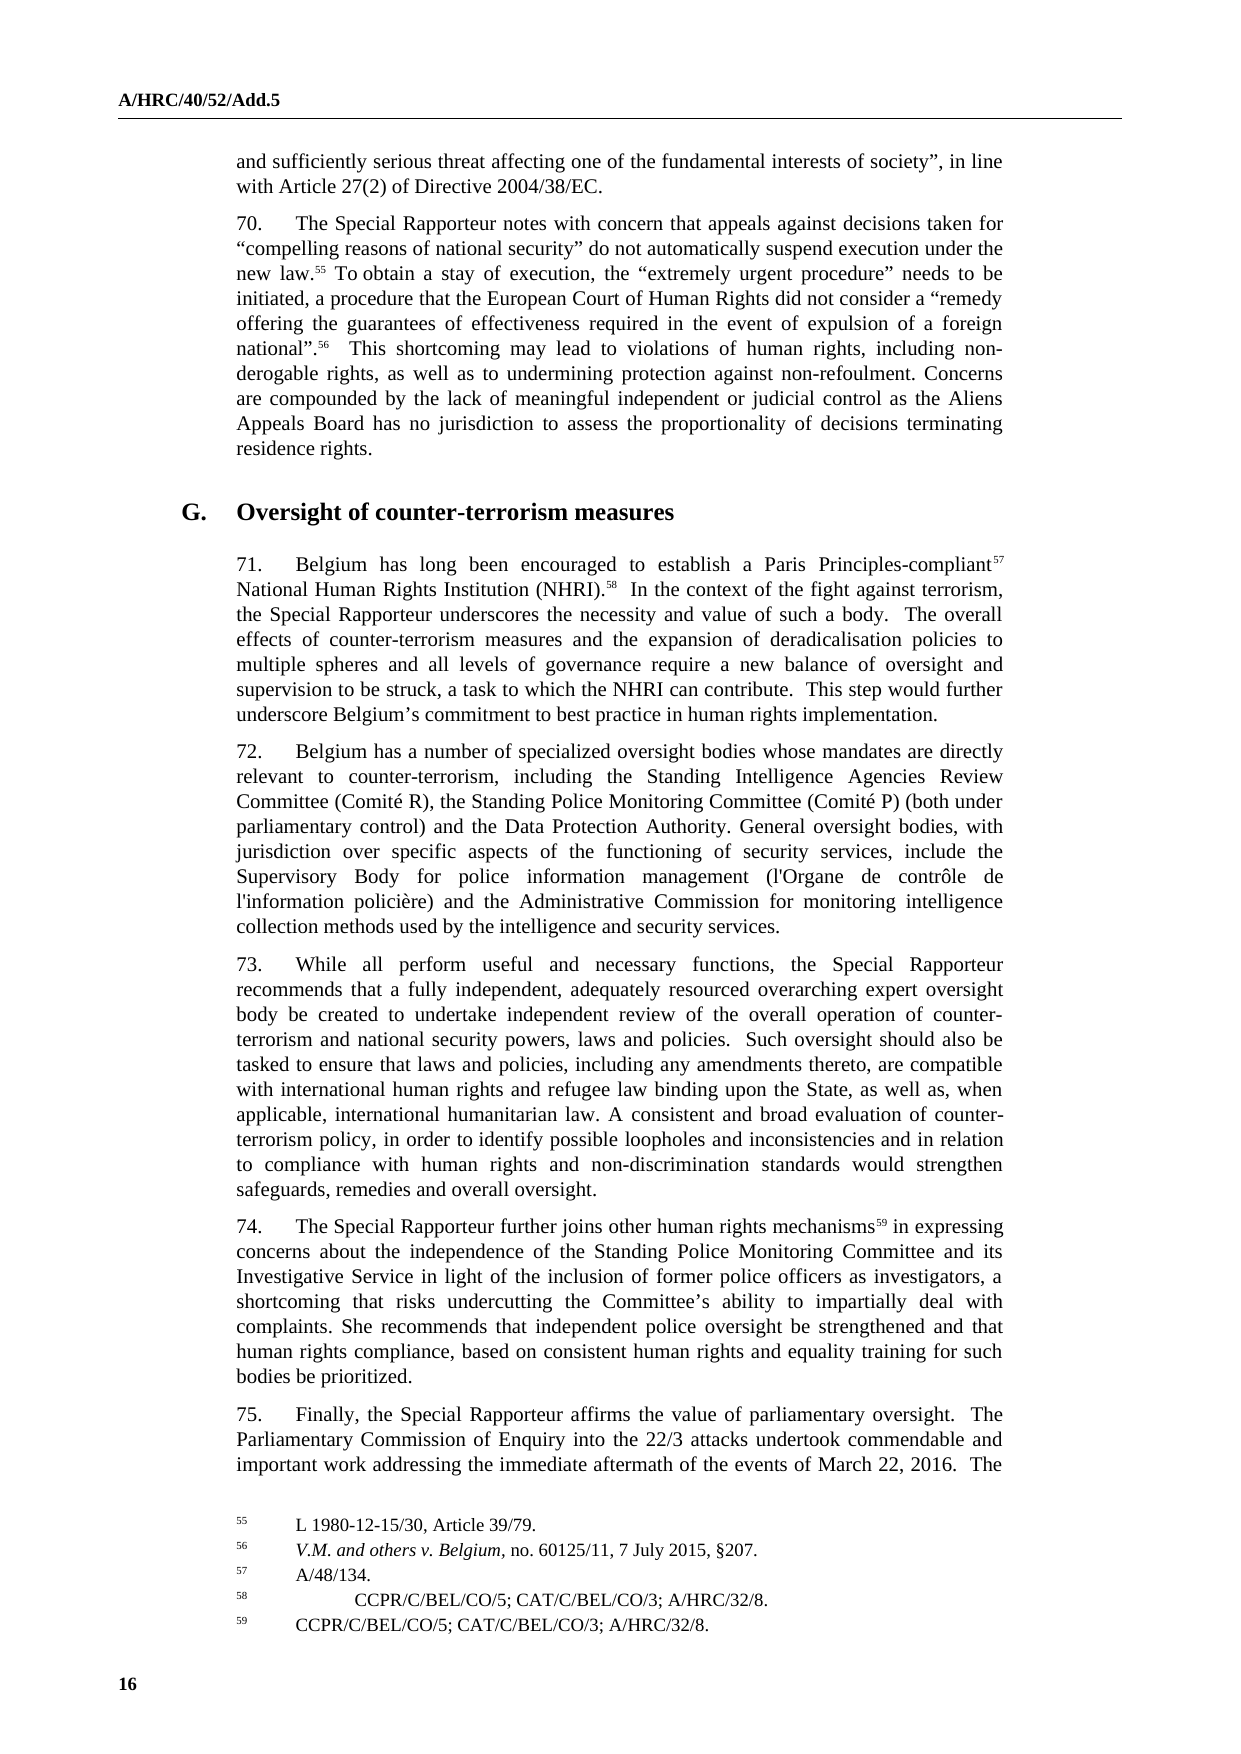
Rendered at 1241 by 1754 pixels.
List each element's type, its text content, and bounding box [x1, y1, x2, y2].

list The Special Rapporteur notes with concern that appeals against decisions taken for “compelling reasons of national security” do not automatically suspend execution under the new law. To obtain a stay of execution, the “extremely urgent procedure” needs to be initiated, a procedure that the European Court of Human Rights did not consider a “remedy offering the guarantees of effectiveness required in the event of expulsion of a foreign national”. This shortcoming may lead to violations of human rights, including non-derogable rights, as well as to undermining protection against non-refoulment. Concerns are compounded by the lack of meaningful independent or judicial control as the Aliens Appeals Board has no jurisdiction to assess the proportionality of decisions terminating residence rights. [236, 210, 1004, 460]
list The Special Rapporteur further joins other human rights mechanisms in expressing concerns about the independence of the Standing Police Monitoring Committee and its Investigative Service in light of the inclusion of former police officers as investigators, a shortcoming that risks undercutting the Committee’s ability to impartially deal with complaints. She recommends that independent police oversight be strengthened and that human rights compliance, based on consistent human rights and equality training for such bodies be prioritized. [236, 1213, 1004, 1388]
list Belgium has a number of specialized oversight bodies whose mandates are directly relevant to counter-terrorism, including the Standing Intelligence Agencies Review Committee (Comité R), the Standing Police Monitoring Committee (Comité P) (both under parliamentary control) and the Data Protection Authority. General oversight bodies, with jurisdiction over specific aspects of the functioning of security services, include the Supervisory Body for police information management (l'Organe de contrôle de l'information policière) and the Administrative Commission for monitoring intelligence collection methods used by the intelligence and security services. [236, 738, 1004, 938]
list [236, 148, 1004, 198]
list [236, 1401, 1004, 1476]
text G. Oversight of counter-terrorism measures [118, 498, 1004, 526]
list Belgium has long been encouraged to establish a Paris Principles-compliant National Human Rights Institution (NHRI). In the context of the fight against terrorism, the Special Rapporteur underscores the necessity and value of such a body. The overall effects of counter-terrorism measures and the expansion of deradicalisation policies to multiple spheres and all levels of governance require a new balance of oversight and supervision to be struck, a task to which the NHRI can contribute. This step would further underscore Belgium’s commitment to best practice in human rights implementation. [236, 551, 1004, 726]
list While all perform useful and necessary functions, the Special Rapporteur recommends that a fully independent, adequately resourced overarching expert oversight body be created to undertake independent review of the overall operation of counter-terrorism and national security powers, laws and policies. Such oversight should also be tasked to ensure that laws and policies, including any amendments thereto, are compatible with international human rights and refugee law binding upon the State, as well as, when applicable, international humanitarian law. A consistent and broad evaluation of counter-terrorism policy, in order to identify possible loopholes and inconsistencies and in relation to compliance with human rights and non‐discrimination standards would strengthen safeguards, remedies and overall oversight. [236, 951, 1004, 1201]
